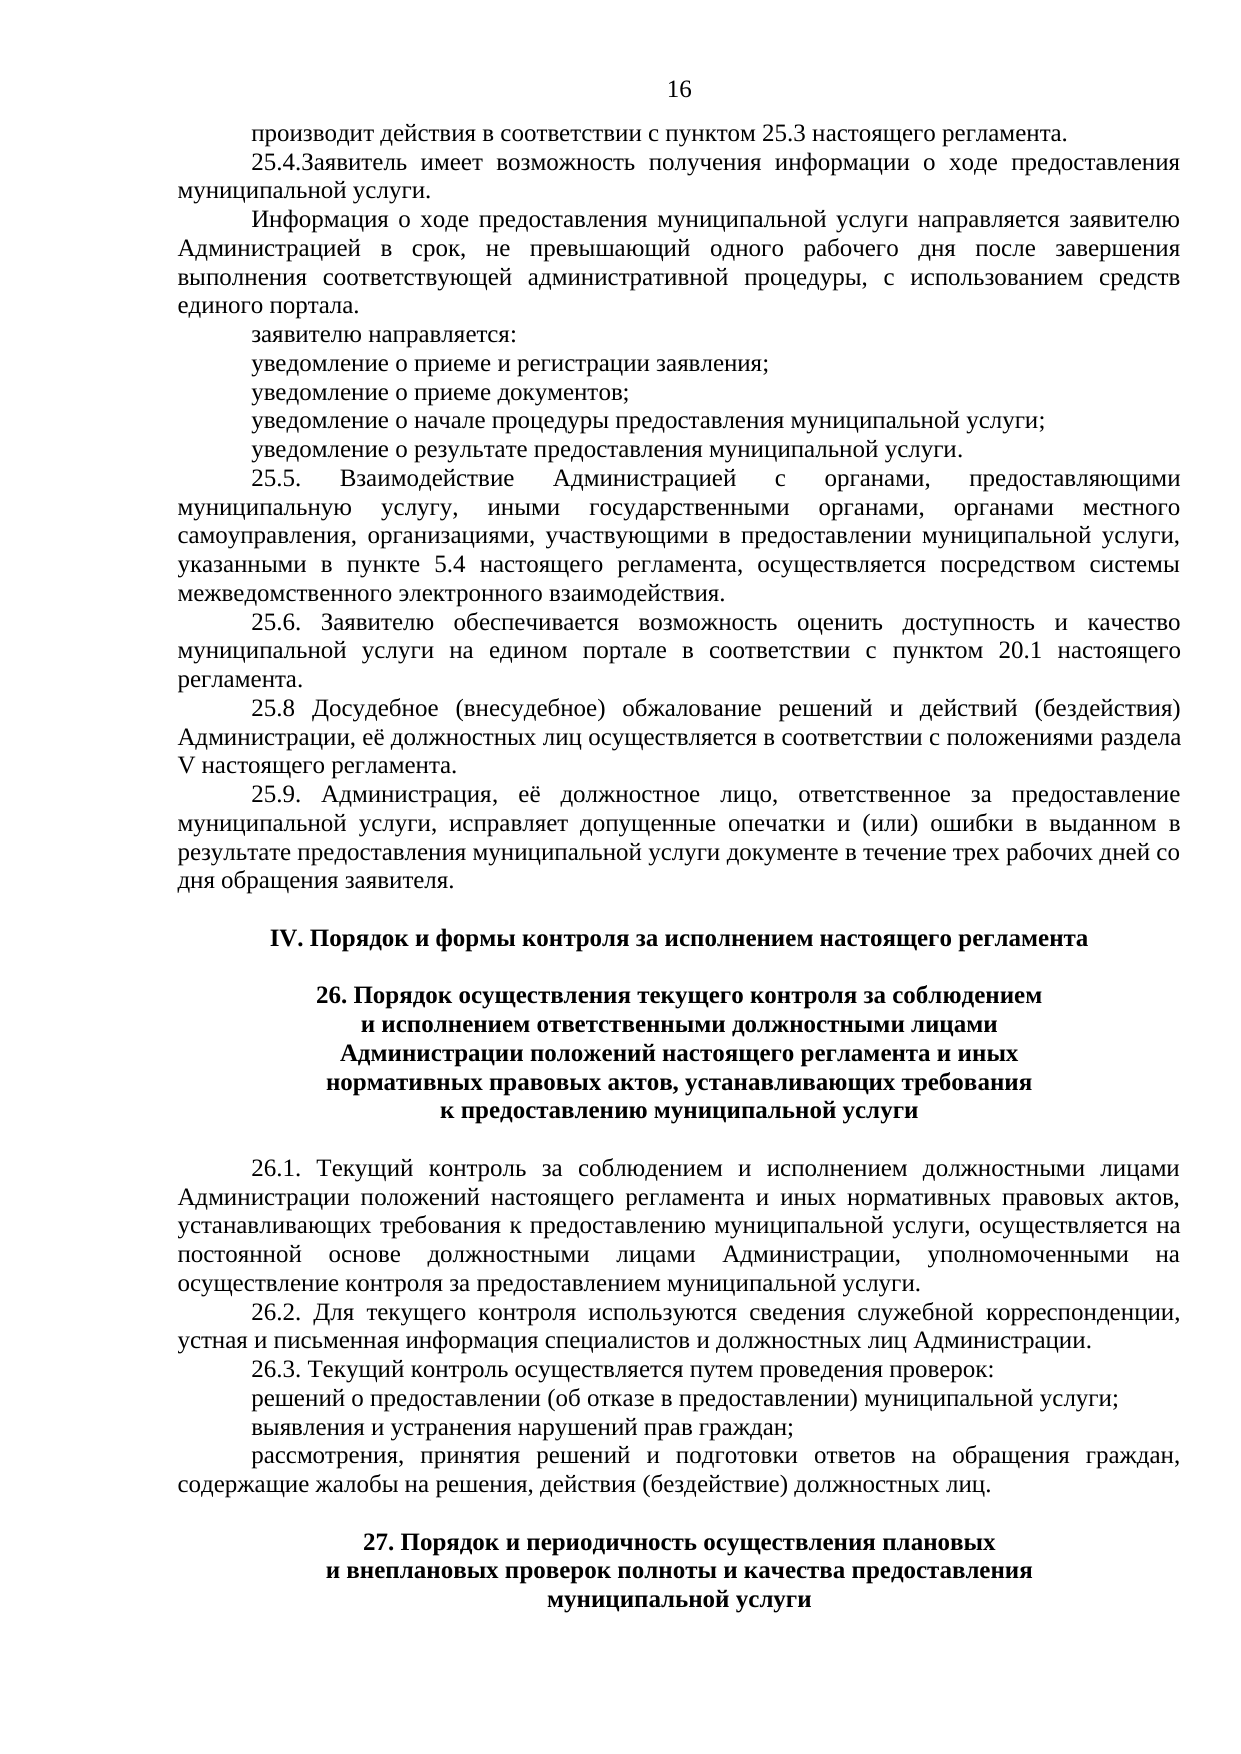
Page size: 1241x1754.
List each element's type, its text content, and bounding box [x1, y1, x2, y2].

text 26.3. Текущий контроль осуществляется путем проведения проверок: [177, 1354, 1181, 1383]
text 25.6. Заявителю обеспечивается возможность оценить доступность и качество муниципальной услуги на едином портале в соответствии с пунктом 20.1 настоящего регламента. [177, 607, 1181, 693]
text к предоставлению муниципальной услуги [177, 1096, 1181, 1124]
text 25.5. Взаимодействие Администрацией с органами, предоставляющими муниципальную услугу, иными государственными органами, органами местного самоуправления, организациями, участвующими в предоставлении муниципальной услуги, указанными в пункте 5.4 настоящего регламента, осуществляется посредством системы межведомственного электронного взаимодействия. [177, 463, 1181, 607]
text IV. Порядок и формы контроля за исполнением настоящего регламента [177, 923, 1181, 952]
text и исполнением ответственными должностными лицами [177, 1009, 1181, 1038]
text производит действия в соответствии с пунктом 25.3 настоящего регламента. [177, 118, 1181, 147]
text 25.9. Администрация, её должностное лицо, ответственное за предоставление муниципальной услуги, исправляет допущенные опечатки и (или) ошибки в выданном в результате предоставления муниципальной услуги документе в течение трех рабочих дней со дня обращения заявителя. [177, 779, 1181, 894]
text выявления и устранения нарушений прав граждан; [177, 1412, 1181, 1441]
text 26.1. Текущий контроль за соблюдением и исполнением должностными лицами Администрации положений настоящего регламента и иных нормативных правовых актов, устанавливающих требования к предоставлению муниципальной услуги, осуществляется на постоянной основе должностными лицами Администрации, уполномоченными на осуществление контроля за предоставлением муниципальной услуги. [177, 1153, 1181, 1297]
text Администрации положений настоящего регламента и иных [177, 1038, 1181, 1067]
text уведомление о приеме и регистрации заявления; [177, 348, 1181, 377]
text 26.2. Для текущего контроля используются сведения служебной корреспонденции, устная и письменная информация специалистов и должностных лиц Администрации. [177, 1297, 1181, 1354]
text решений о предоставлении (об отказе в предоставлении) муниципальной услуги; [177, 1383, 1181, 1412]
text муниципальной услуги [177, 1584, 1181, 1613]
text Информация о ходе предоставления муниципальной услуги направляется заявителю Администрацией в срок, не превышающий одного рабочего дня после завершения выполнения соответствующей административной процедуры, с использованием средств единого портала. [177, 204, 1181, 319]
text уведомление о результате предоставления муниципальной услуги. [177, 434, 1181, 463]
text уведомление о приеме документов; [177, 377, 1181, 406]
text рассмотрения, принятия решений и подготовки ответов на обращения граждан, содержащие жалобы на решения, действия (бездействие) должностных лиц. [177, 1441, 1181, 1498]
text 25.4.Заявитель имеет возможность получения информации о ходе предоставления муниципальной услуги. [177, 147, 1181, 204]
text нормативных правовых актов, устанавливающих требования [177, 1067, 1181, 1096]
text и внеплановых проверок полноты и качества предоставления [177, 1556, 1181, 1584]
text 27. Порядок и периодичность осуществления плановых [177, 1527, 1181, 1556]
text уведомление о начале процедуры предоставления муниципальной услуги; [177, 406, 1181, 434]
text 26. Порядок осуществления текущего контроля за соблюдением [177, 981, 1181, 1009]
text заявителю направляется: [177, 319, 1181, 348]
text 25.8 Досудебное (внесудебное) обжалование решений и действий (бездействия) Администрации, её должностных лиц осуществляется в соответствии с положениями раздела V настоящего регламента. [177, 693, 1181, 779]
